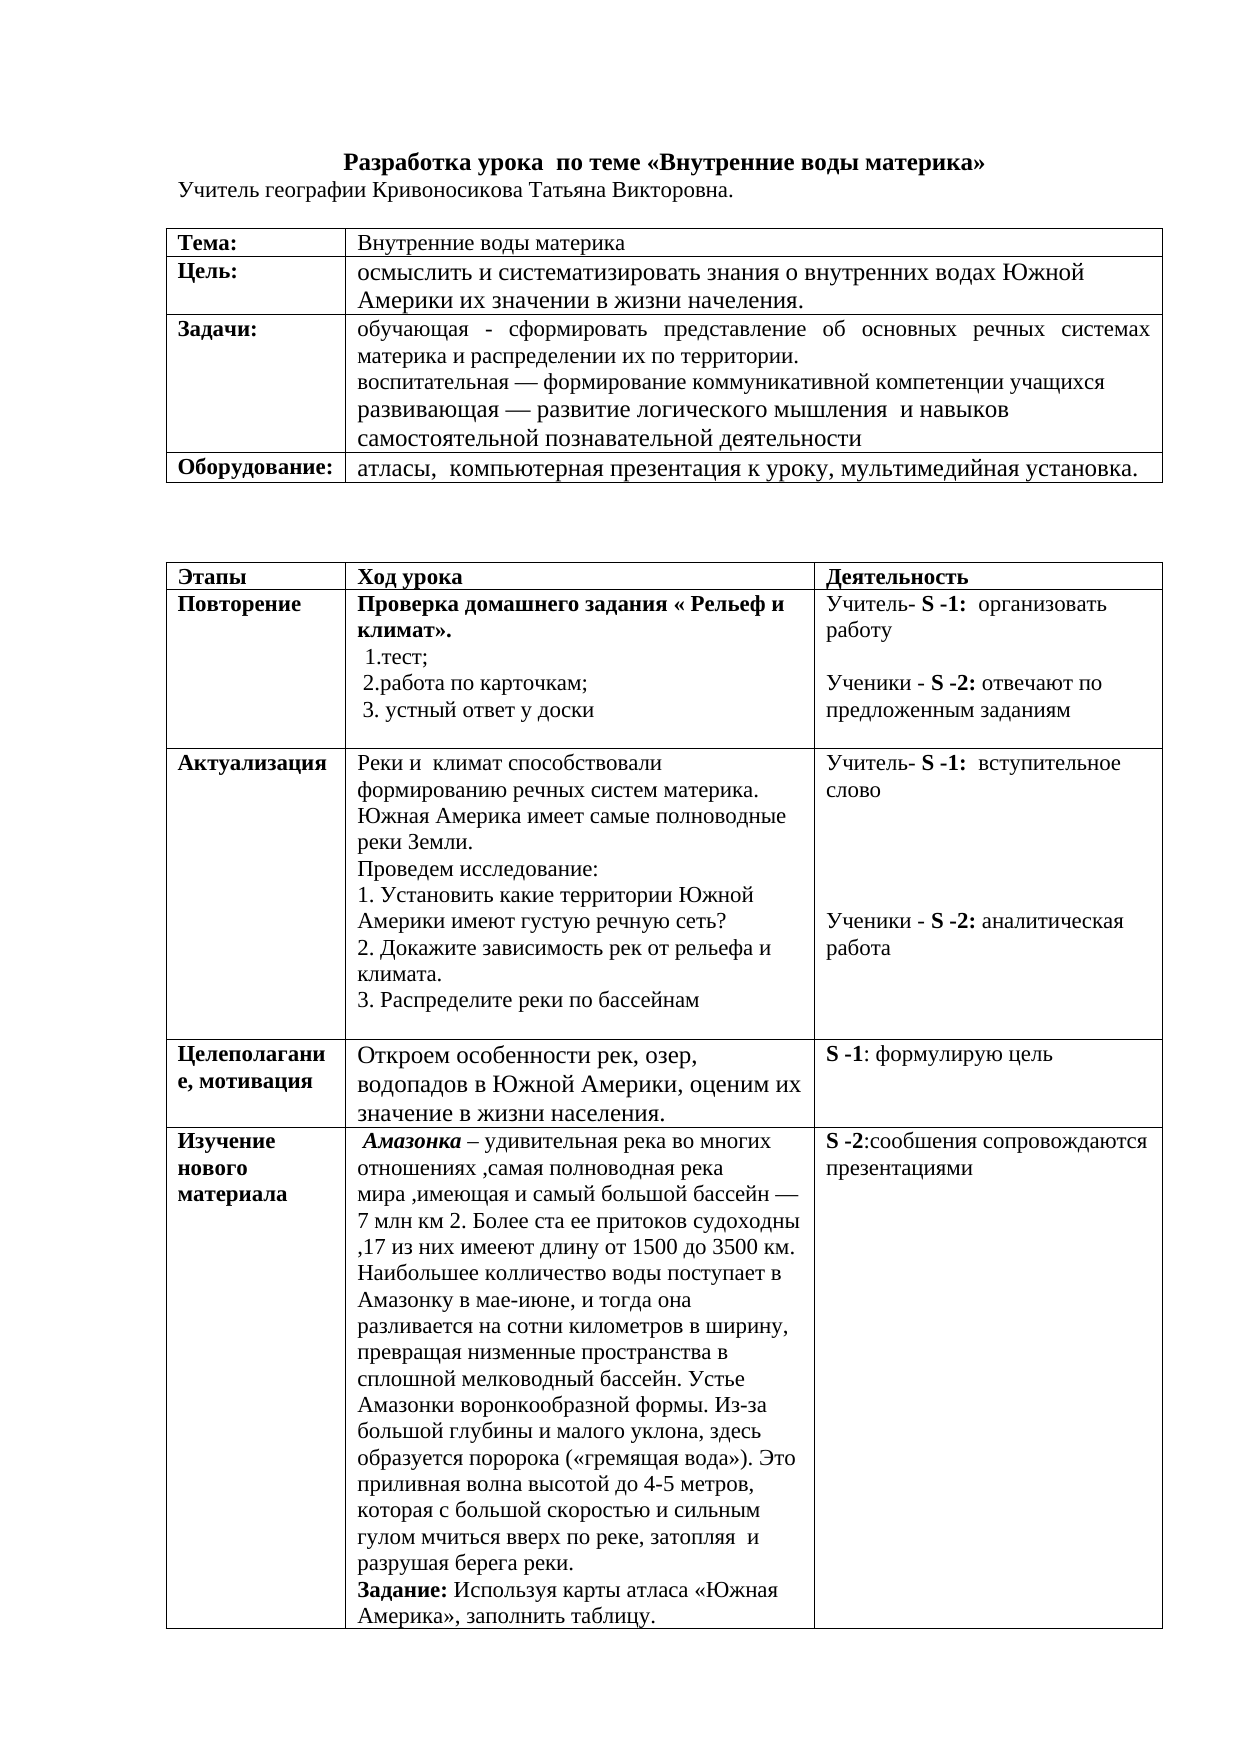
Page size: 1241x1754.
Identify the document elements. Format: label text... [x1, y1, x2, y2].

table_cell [815, 1128, 1162, 1628]
table_cell обучающая - сформировать представление об основных речных системах материка и распределении их по территории. воспитательная — формирование коммуникативной компетенции учащихся развивающая — развитие логического мышления и навыков самостоятельной познавательной деятельности [346, 315, 1162, 452]
table_cell Задачи: [167, 315, 345, 452]
table_header Этапы [167, 563, 345, 589]
table_cell Целеполагание, мотивация [167, 1040, 345, 1127]
table_cell Цель: [167, 257, 345, 314]
table_cell Учитель- S -1: вступительное слово Ученики - S -2: аналитическая работа [815, 749, 1162, 1039]
table_cell атласы, компьютерная презентация к уроку, мультимедийная установка. [346, 453, 1162, 482]
table_cell Повторение [167, 590, 345, 748]
text Разработка урока по теме «Внутренние воды материка» [177, 147, 1152, 176]
table_cell S -1: формулирую цель [815, 1040, 1162, 1127]
table_header Ход урока [346, 563, 814, 589]
table_cell Реки и климат способствовали формированию речных систем материка. Южная Америка имеет самые полноводные реки Земли. Проведем исследование: 1. Установить какие территории Южной Америки имеют густую речную сеть? 2. Докажите зависимость рек от рельефа и климата. 3. Распределите реки по бассейнам [346, 749, 814, 1039]
table_header Деятельность [815, 563, 1162, 589]
text Учитель географии Кривоносикова Татьяна Викторовна. [177, 176, 1152, 202]
table_cell Оборудование: [167, 453, 345, 482]
table_header Внутренние воды материка [346, 229, 1162, 256]
table_header Тема: [167, 229, 345, 256]
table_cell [167, 1128, 345, 1628]
table_cell Учитель- S -1: организовать работу Ученики - S -2: отвечают по предложенным заданиям [815, 590, 1162, 748]
table_cell Проверка домашнего задания « Рельеф и климат». 1.тест; 2.работа по карточкам; 3. устный ответ у доски [346, 590, 814, 748]
table_cell Актуализация [167, 749, 345, 1039]
table_cell Откроем особенности рек, озер, водопадов в Южной Америки, оценим их значение в жизни населения. [346, 1040, 814, 1127]
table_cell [346, 1128, 814, 1628]
table_cell осмыслить и систематизировать знания о внутренних водах Южной Америки их значении в жизни начеления. [346, 257, 1162, 314]
